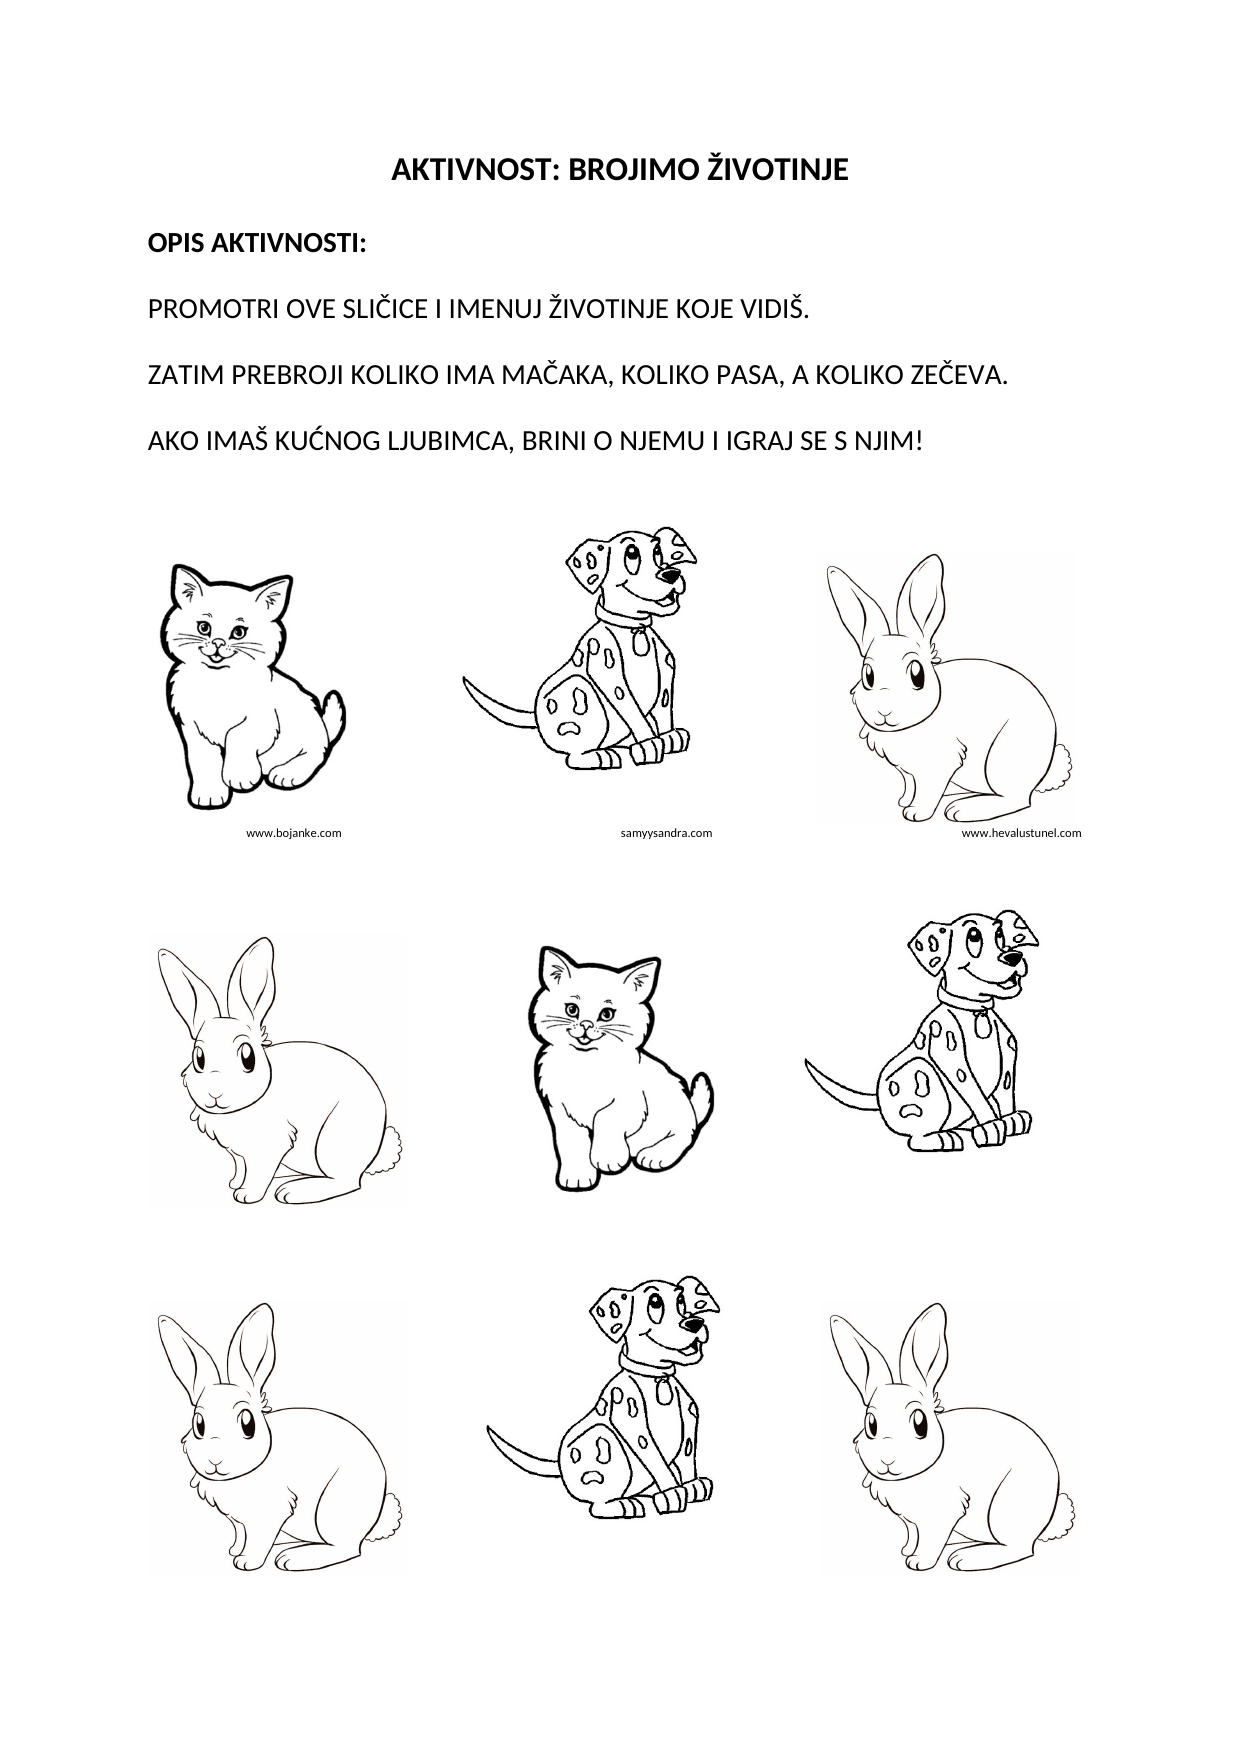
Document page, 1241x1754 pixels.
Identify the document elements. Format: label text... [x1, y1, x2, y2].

picture [445, 458, 739, 825]
picture [787, 840, 1082, 1207]
picture [816, 551, 1077, 825]
picture [147, 545, 358, 825]
picture [147, 1300, 407, 1574]
text ZATIM PREBROJI KOLIKO IMA MAČAKA, KOLIKO PASA, A KOLIKO ZEČEVA. [148, 356, 1093, 392]
text AKTIVNOST: BROJIMO ŽIVOTINJE [148, 148, 1093, 188]
picture [469, 927, 763, 1574]
text OPIS AKTIVNOSTI: [148, 224, 1093, 259]
text AKO IMAŠ KUĆNOG LJUBIMCA, BRINI O NJEMU I IGRAJ SE S NJIM! [148, 422, 1093, 458]
picture [819, 1300, 1079, 1574]
text PROMOTRI OVE SLIČICE I IMENUJ ŽIVOTINJE KOJE VIDIŠ. [148, 290, 1093, 326]
text www.bojanke.com samyysandra.com www.hevalustunel.com [148, 825, 1093, 840]
picture [147, 933, 407, 1207]
